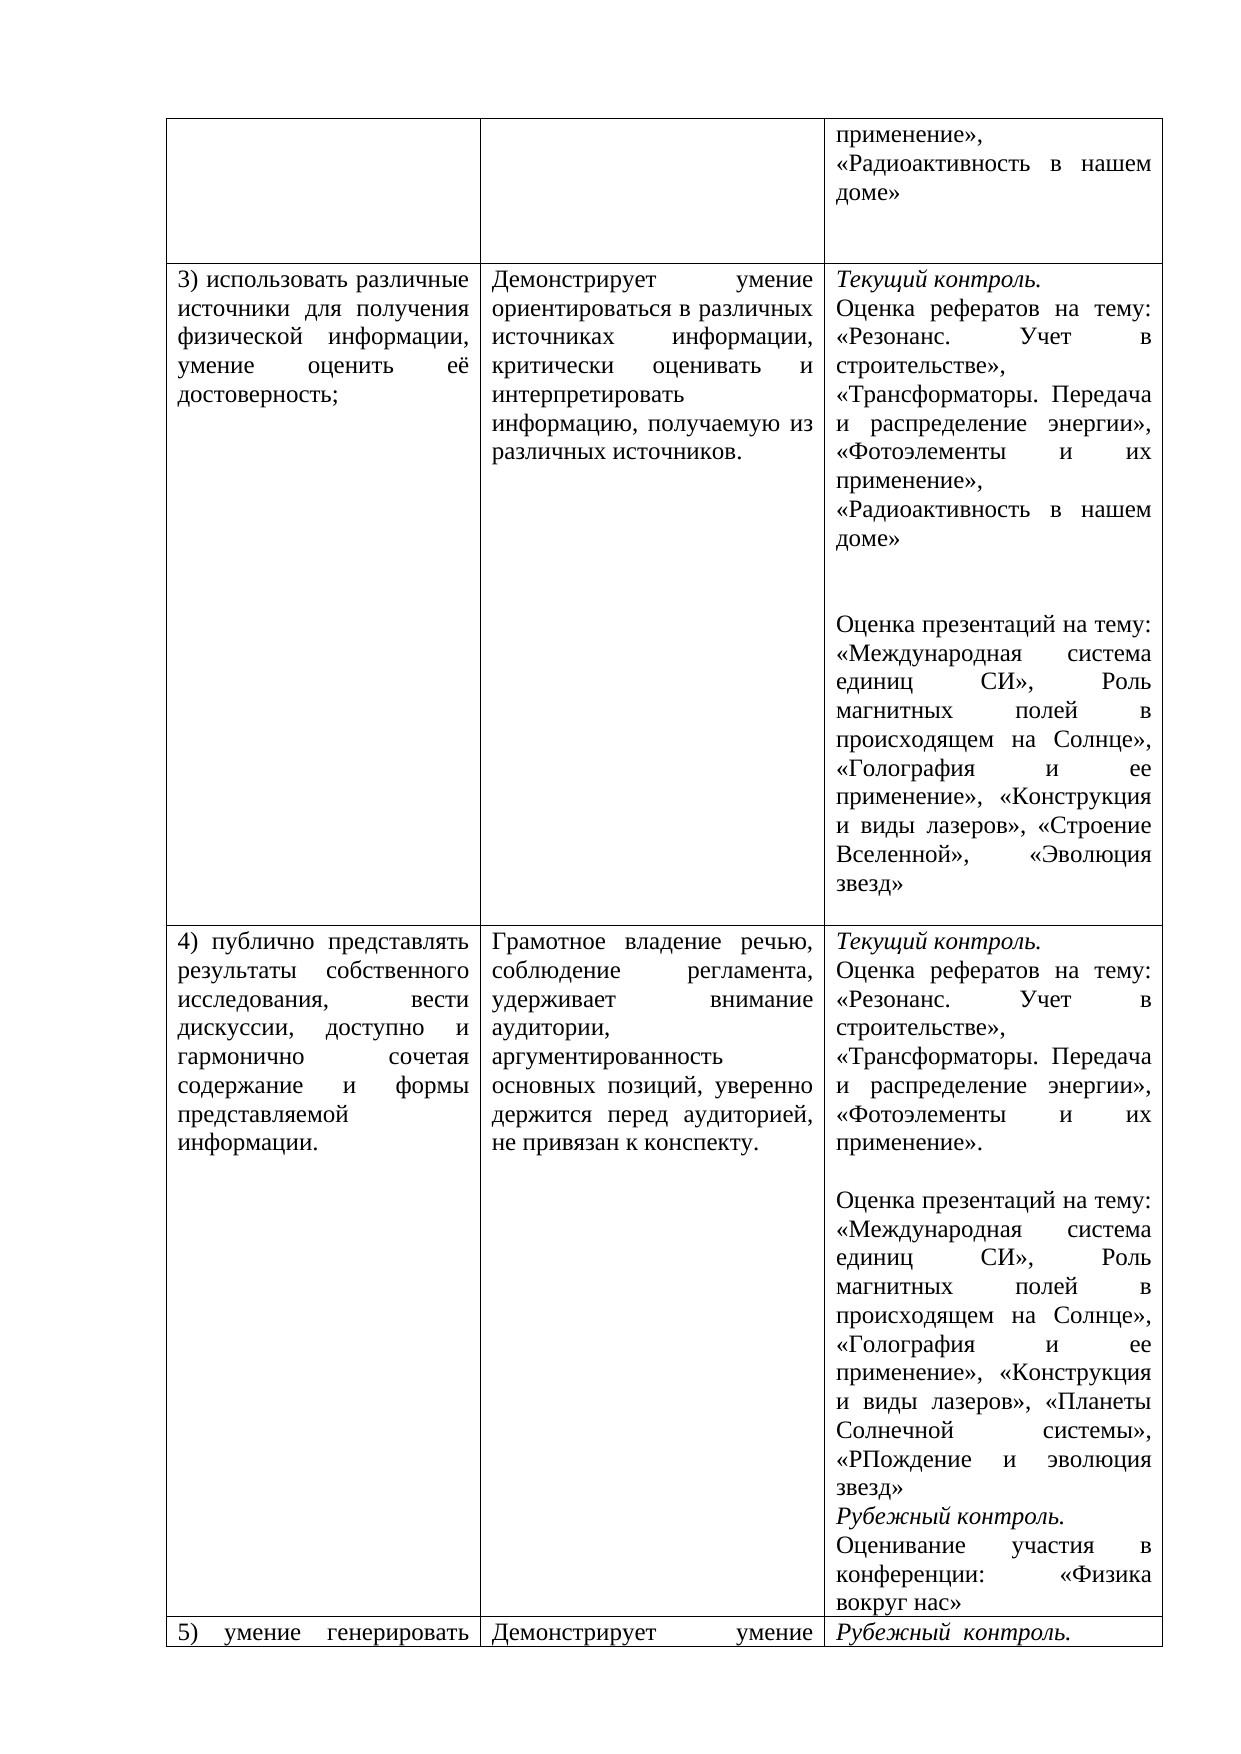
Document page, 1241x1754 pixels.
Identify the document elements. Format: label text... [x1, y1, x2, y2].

table_cell Текущий контроль. Оценка рефератов на тему: «Резонанс. Учет в строительстве», «Трансформаторы. Передача и распределение энергии», «Фотоэлементы и их применение», «Радиоактивность в нашем доме» Оценка презентаций на тему: «Международная система единиц СИ», Роль магнитных полей в происходящем на Солнце», «Голография и ее применение», «Конструкция и виды лазеров», «Строение Вселенной», «Эволюция звезд» [825, 264, 1162, 925]
table_cell 4) публично представлять результаты собственного исследования, вести дискуссии, доступно и гармонично сочетая содержание и формы представляемой информации. [167, 926, 480, 1616]
table_cell 3) использовать различные источники для получения физической информации, умение оценить её достоверность; [167, 264, 480, 925]
table_cell Демонстрирует умение ориентироваться в различных источниках информации, критически оценивать и интерпретировать информацию, получаемую из различных источников. [481, 264, 824, 925]
table_cell [481, 119, 824, 263]
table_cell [825, 119, 1162, 263]
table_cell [167, 119, 480, 263]
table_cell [481, 1617, 824, 1646]
table_cell Грамотное владение речью, соблюдение регламента, удерживает внимание аудитории, аргументированность основных позиций, уверенно держится перед аудиторией, не привязан к конспекту. [481, 926, 824, 1616]
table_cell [167, 1617, 480, 1646]
table_cell Текущий контроль. Оценка рефератов на тему: «Резонанс. Учет в строительстве», «Трансформаторы. Передача и распределение энергии», «Фотоэлементы и их применение». Оценка презентаций на тему: «Международная система единиц СИ», Роль магнитных полей в происходящем на Солнце», «Голография и ее применение», «Конструкция и виды лазеров», «Планеты Солнечной системы», «РПождение и эволюция звезд» Рубежный контроль. Оценивание участия в конференции: «Физика вокруг нас» [825, 926, 1162, 1616]
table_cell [825, 1617, 1162, 1646]
